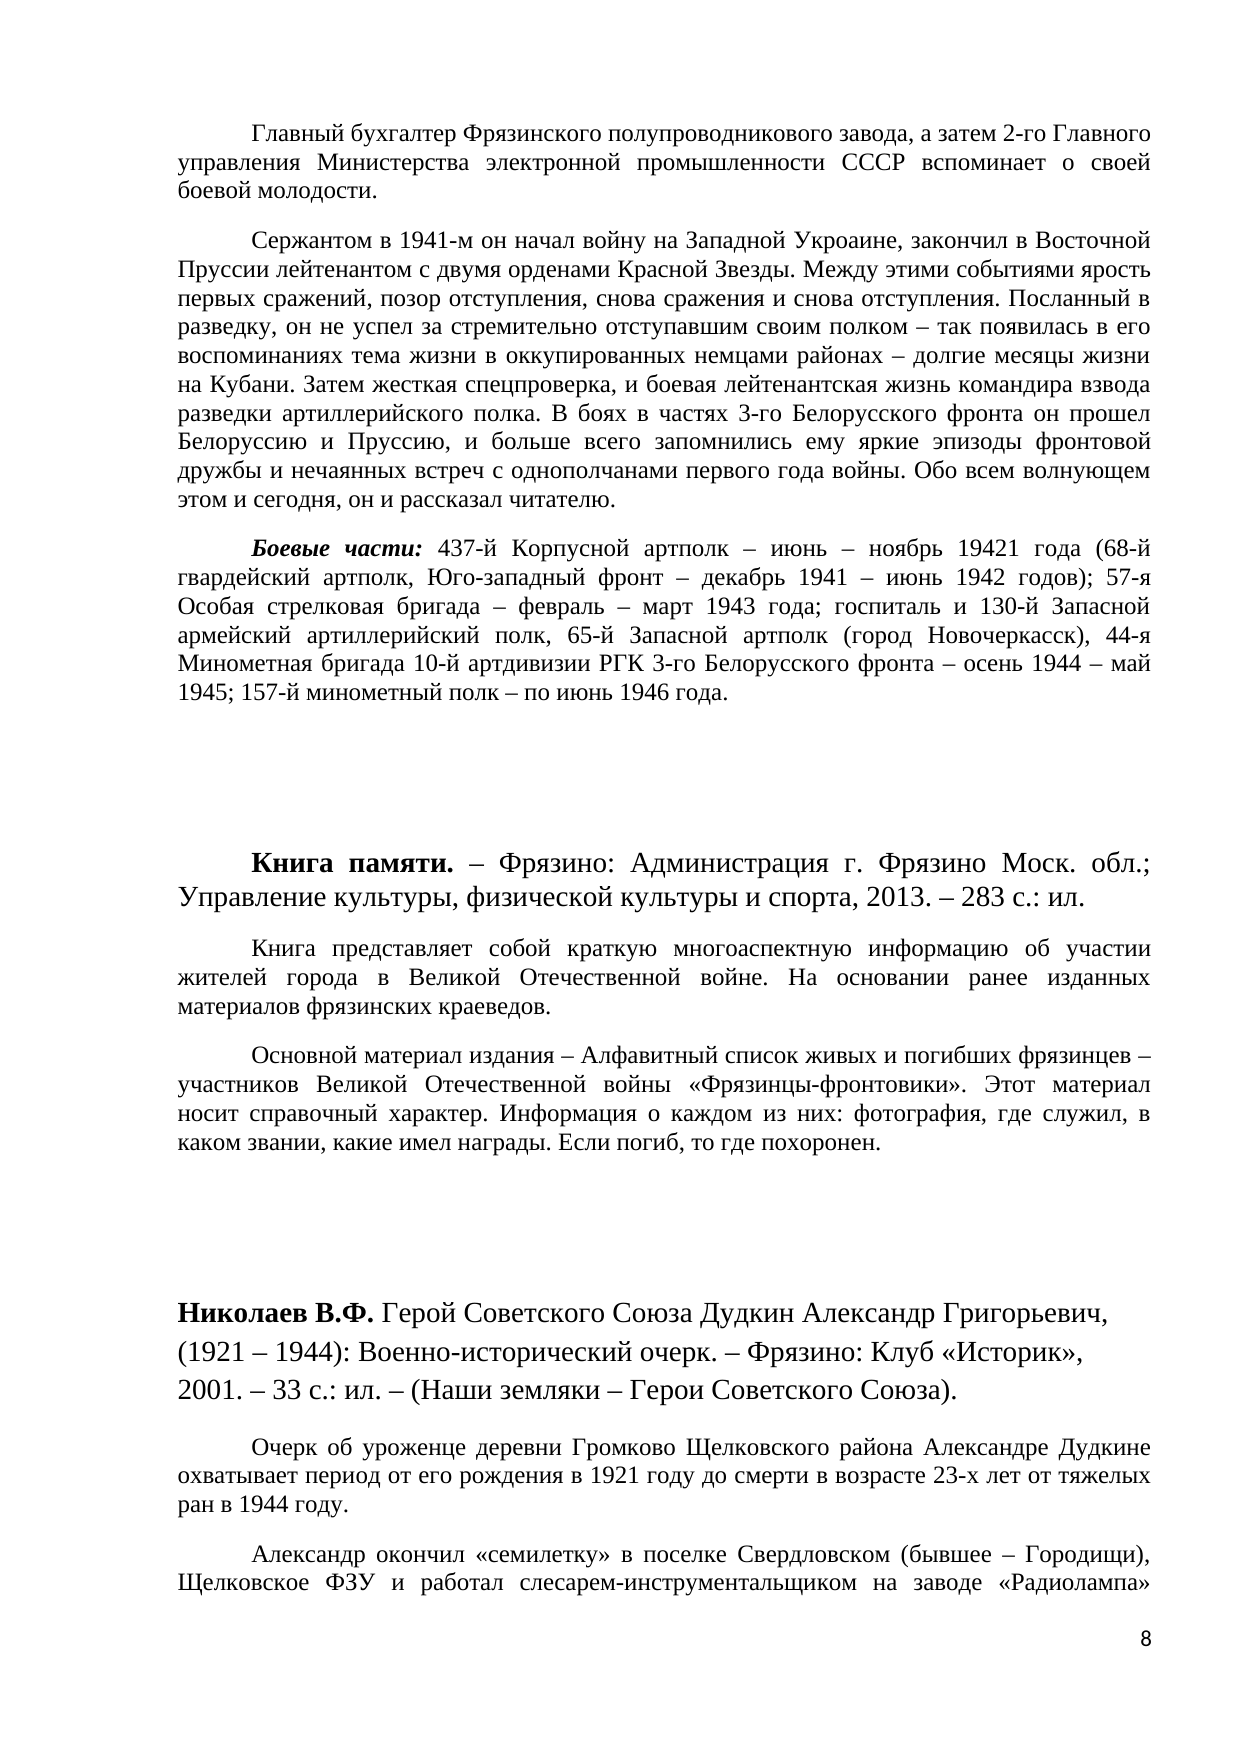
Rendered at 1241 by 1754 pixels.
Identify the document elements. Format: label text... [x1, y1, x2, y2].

text Очерк об уроженце деревни Громково Щелковского района Александре Дудкине охватывает период от его рождения в 1921 году до смерти в возрасте 23-х лет от тяжелых ран в 1944 году. [177, 1432, 1152, 1518]
text Главный бухгалтер Фрязинского полупроводникового завода, а затем 2-го Главного управления Министерства электронной промышленности СССР вспоминает о своей боевой молодости. [177, 118, 1152, 204]
text Основной материал издания – Алфавитный список живых и погибших фрязинцев – участников Великой Отечественной войны «Фрязинцы-фронтовики». Этот материал носит справочный характер. Информация о каждом из них: фотография, где служил, в каком звании, какие имел награды. Если погиб, то где похоронен. [177, 1041, 1152, 1156]
text Книга представляет собой краткую многоаспектную информацию об участии жителей города в Великой Отечественной войне. На основании ранее изданных материалов фрязинских краеведов. [177, 933, 1152, 1020]
text Николаев В.Ф. Герой Советского Союза Дудкин Александр Григорьевич, (1921 – 1944): Военно-исторический очерк. – Фрязино: Клуб «Историк», 2001. – 33 с.: ил. – (Наши земляки – Герои Советского Союза). [177, 1295, 1152, 1406]
text Сержантом в 1941-м он начал войну на Западной Укроаине, закончил в Восточной Пруссии лейтенантом с двумя орденами Красной Звезды. Между этими событиями ярость первых сражений, позор отступления, снова сражения и снова отступления. Посланный в разведку, он не успел за стремительно отступавшим своим полком – так появилась в его воспоминаниях тема жизни в оккупированных немцами районах – долгие месяцы жизни на Кубани. Затем жесткая спецпроверка, и боевая лейтенантская жизнь командира взвода разведки артиллерийского полка. В боях в частях 3-го Белорусского фронта он прошел Белоруссию и Пруссию, и больше всего запомнились ему яркие эпизоды фронтовой дружбы и нечаянных встреч с однополчанами первого года войны. Обо всем волнующем этом и сегодня, он и рассказал читателю. [177, 225, 1152, 513]
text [177, 1539, 1152, 1596]
text Боевые части: 437-й Корпусной артполк – июнь – ноябрь 19421 года (68-й гвардейский артполк, Юго-западный фронт – декабрь 1941 – июнь 1942 годов); 57-я Особая стрелковая бригада – февраль – март 1943 года; госпиталь и 130-й Запасной армейский артиллерийский полк, 65-й Запасной артполк (город Новочеркасск), 44-я Минометная бригада 10-й артдивизии РГК 3-го Белорусского фронта – осень 1944 – май 1945; 157-й минометный полк – по июнь 1946 года. [177, 533, 1152, 706]
text Книга памяти. – Фрязино: Администрация г. Фрязино Моск. обл.; Управление культуры, физической культуры и спорта, 2013. – 283 с.: ил. [177, 846, 1152, 913]
